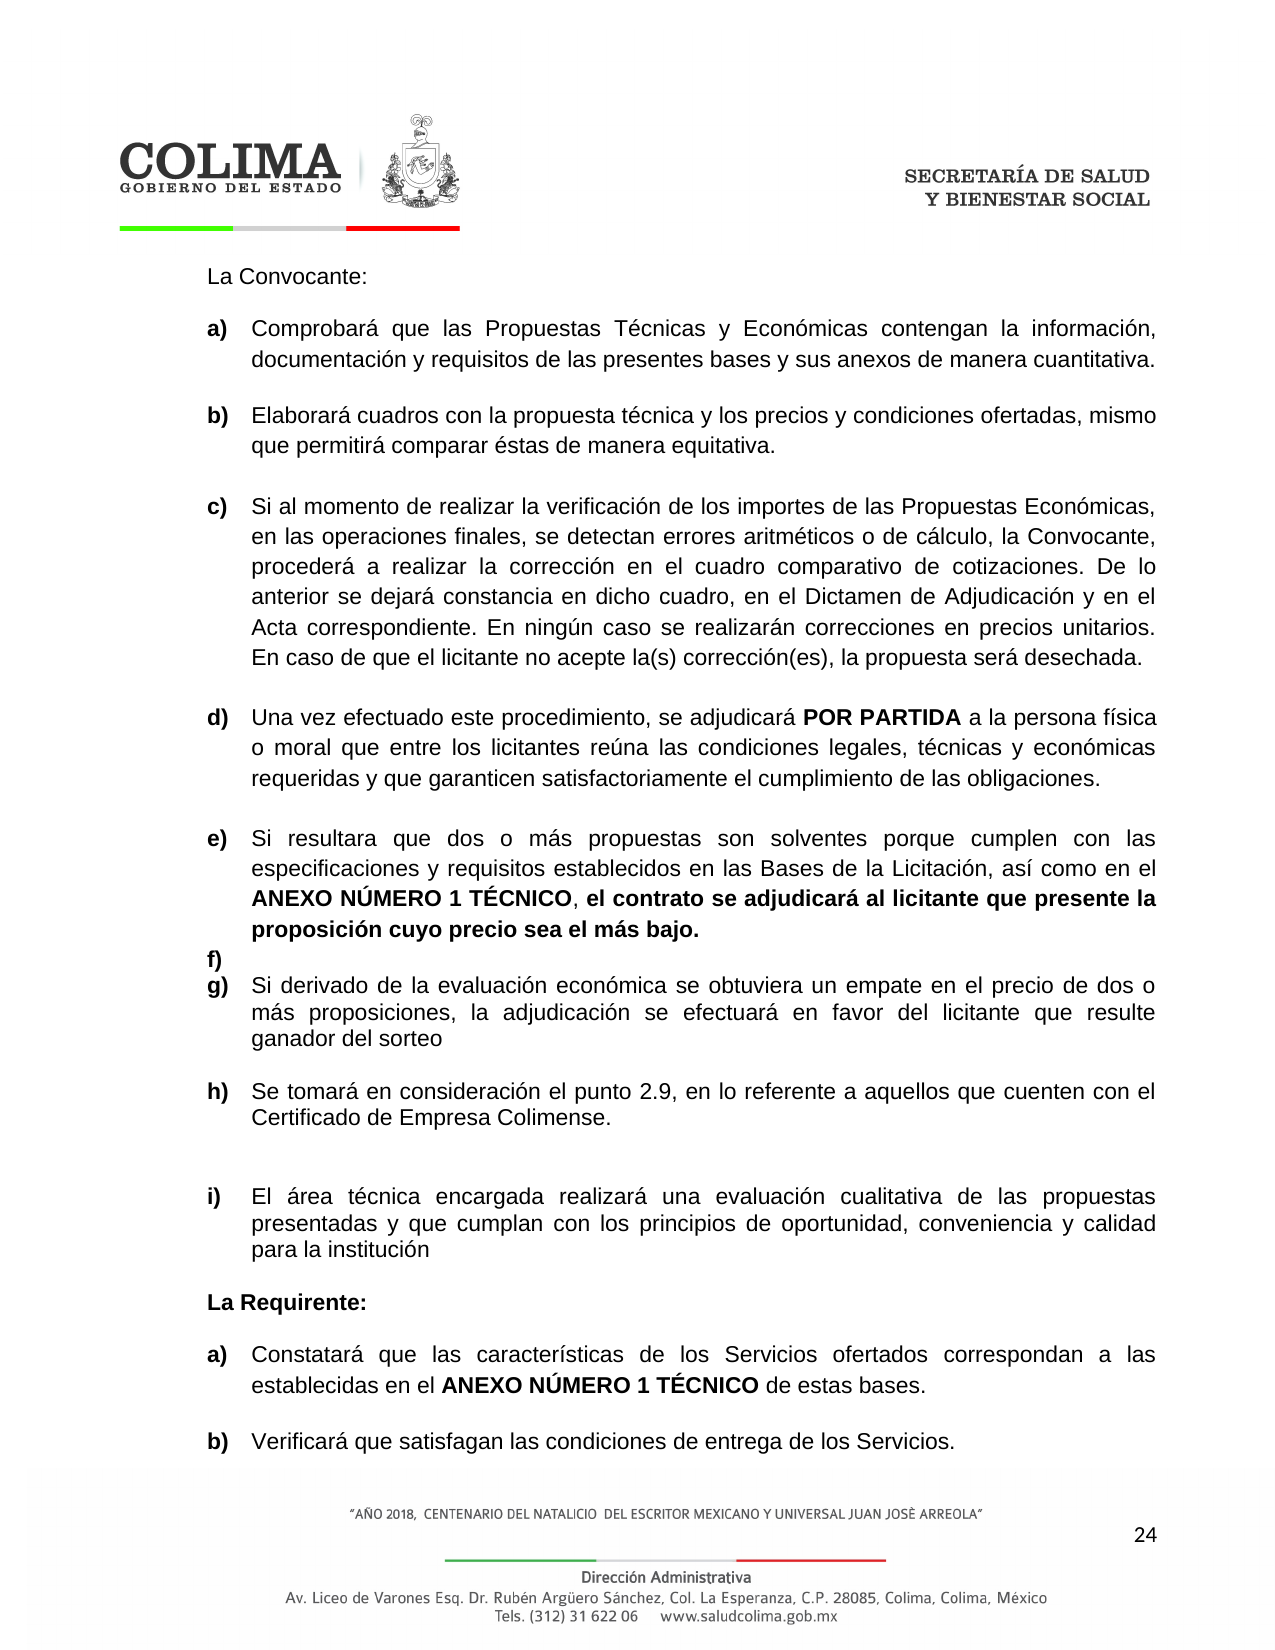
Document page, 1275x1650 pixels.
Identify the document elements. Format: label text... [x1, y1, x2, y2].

list El área técnica encargada realizará una evaluación cualitativa de las propuestas presentadas y que cumplan con los principios de oportunidad, conveniencia y calidad para la institución [207, 1183, 1157, 1262]
text La Convocante: [207, 263, 1157, 289]
list Comprobará que las Propuestas Técnicas y Económicas contengan la información, documentación y requisitos de las presentes bases y sus anexos de manera cuantitativa. [207, 315, 1157, 372]
picture [3, 29, 1267, 255]
list Una vez efectuado este procedimiento, se adjudicará POR PARTIDA a la persona física o moral que entre los licitantes reúna las condiciones legales, técnicas y económicas requeridas y que garanticen satisfactoriamente el cumplimiento de las obligaciones. [207, 704, 1157, 791]
text La Requirente: [207, 1289, 1157, 1315]
list Si al momento de realizar la verificación de los importes de las Propuestas Económicas, en las operaciones finales, se detectan errores aritméticos o de cálculo, la Convocante, procederá a realizar la corrección en el cuadro comparativo de cotizaciones. De lo anterior se dejará constancia en dicho cuadro, en el Dictamen de Adjudicación y en el Acta correspondiente. En ningún caso se realizarán correcciones en precios unitarios. En caso de que el licitante no acepte la(s) corrección(es), la propuesta será desechada. [207, 493, 1157, 670]
list Constatará que las características de los Servicios ofertados correspondan a las establecidas en el ANEXO NÚMERO 1 TÉCNICO de estas bases. [207, 1341, 1157, 1398]
list Se tomará en consideración el punto 2.9, en lo referente a aquellos que cuenten con el Certificado de Empresa Colimense. [207, 1078, 1157, 1130]
list Si resultara que dos o más propuestas son solventes porque cumplen con las especificaciones y requisitos establecidos en las Bases de la Licitación, así como en el ANEXO NÚMERO 1 TÉCNICO, el contrato se adjudicará al licitante que presente la proposición cuyo precio sea el más bajo. [207, 825, 1157, 942]
picture [26, 1468, 1275, 1650]
list Elaborará cuadros con la propuesta técnica y los precios y condiciones ofertadas, mismo que permitirá comparar éstas de manera equitativa. [207, 402, 1157, 459]
list Verificará que satisfagan las condiciones de entrega de los Servicios. [207, 1428, 1157, 1454]
list Si derivado de la evaluación económica se obtuviera un empate en el precio de dos o más proposiciones, la adjudicación se efectuará en favor del licitante que resulte ganador del sorteo que se realice en términos del Reglamento de esta ley. [207, 972, 1157, 1051]
